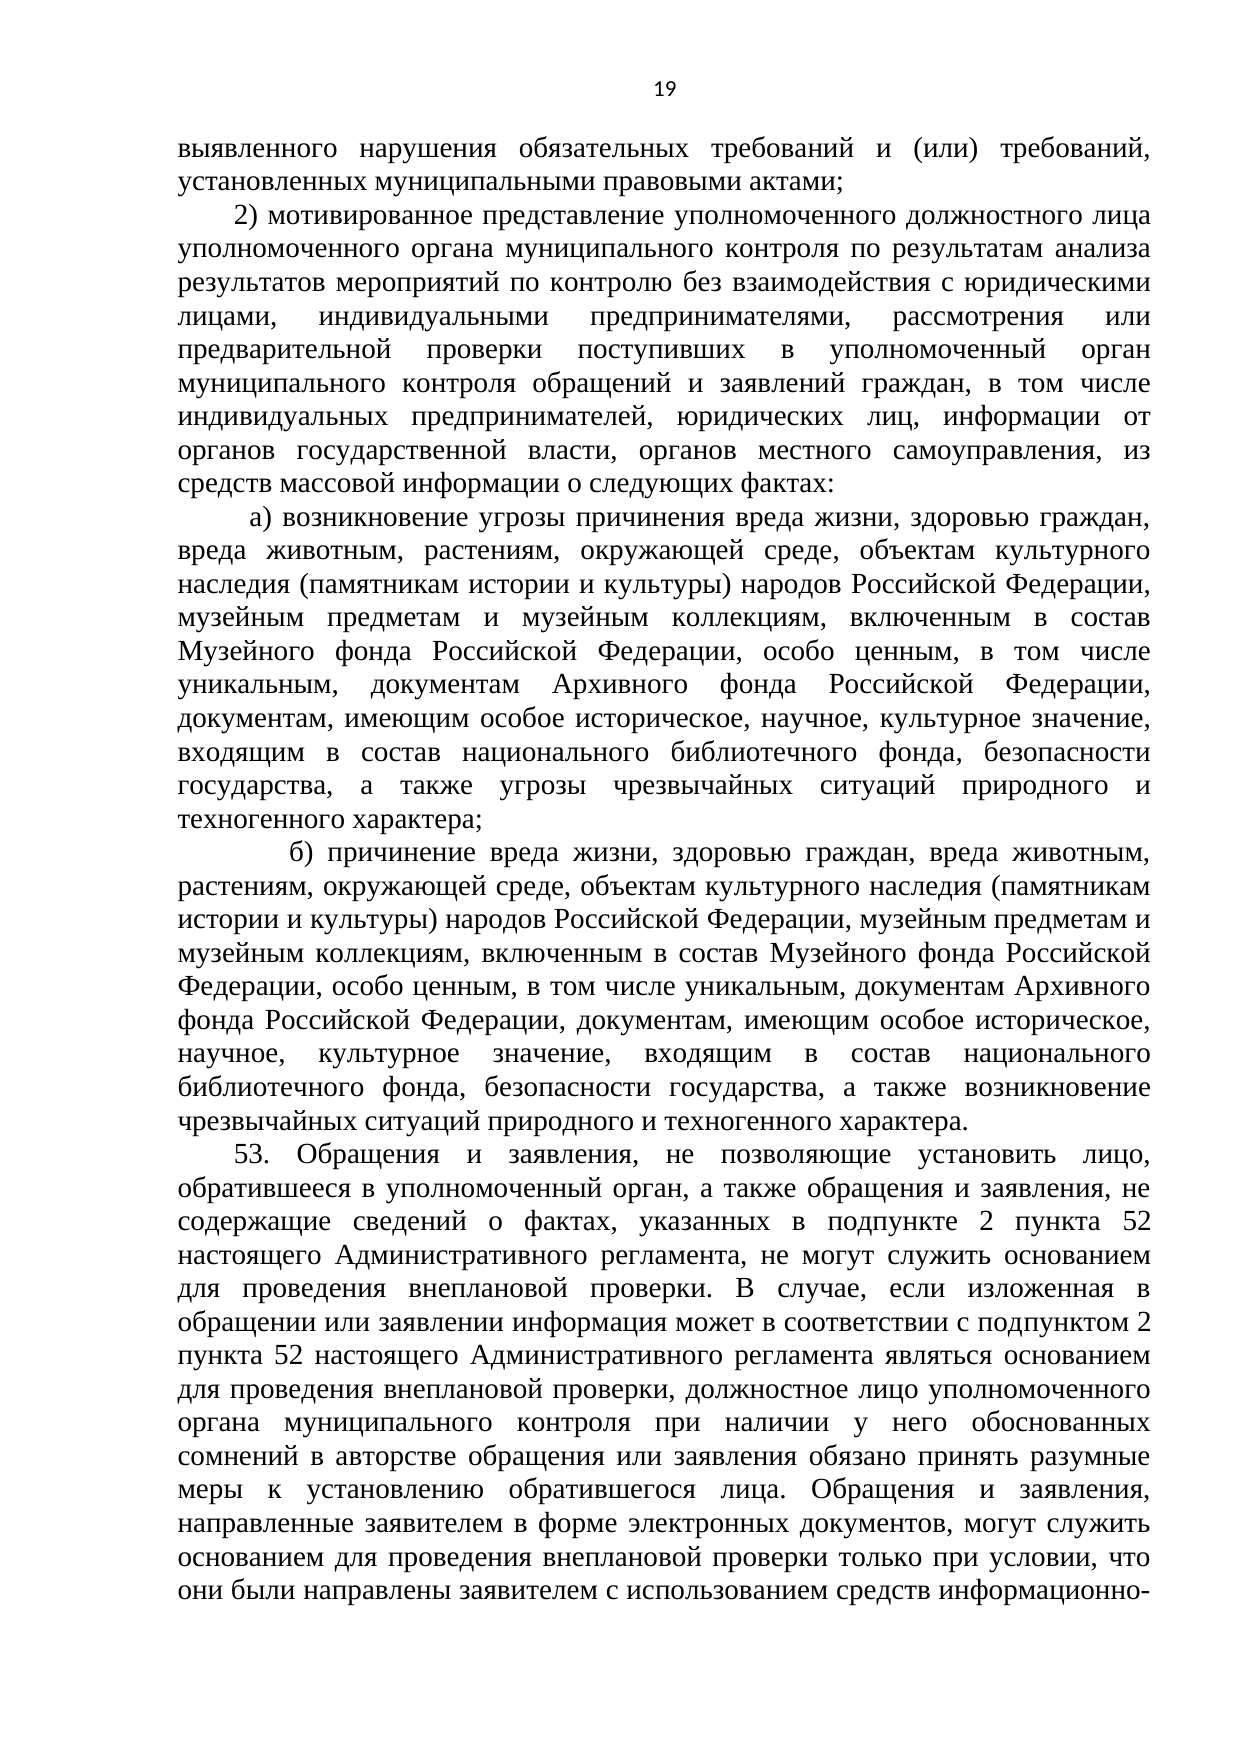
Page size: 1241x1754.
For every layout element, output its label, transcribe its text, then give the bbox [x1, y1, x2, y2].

text 2) мотивированное представление уполномоченного должностного лица уполномоченного органа муниципального контроля по результатам анализа результатов мероприятий по контролю без взаимодействия с юридическими лицами, индивидуальными предпринимателями, рассмотрения или предварительной проверки поступивших в уполномоченный орган муниципального контроля обращений и заявлений граждан, в том числе индивидуальных предпринимателей, юридических лиц, информации от органов государственной власти, органов местного самоуправления, из средств массовой информации о следующих фактах: [177, 197, 1152, 499]
text б) причинение вреда жизни, здоровью граждан, вреда животным, растениям, окружающей среде, объектам культурного наследия (памятникам истории и культуры) народов Российской Федерации, музейным предметам и музейным коллекциям, включенным в состав Музейного фонда Российской Федерации, особо ценным, в том числе уникальным, документам Архивного фонда Российской Федерации, документам, имеющим особое историческое, научное, культурное значение, входящим в состав национального библиотечного фонда, безопасности государства, а также возникновение чрезвычайных ситуаций природного и техногенного характера. [177, 834, 1152, 1136]
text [177, 1136, 1152, 1606]
text а) возникновение угрозы причинения вреда жизни, здоровью граждан, вреда животным, растениям, окружающей среде, объектам культурного наследия (памятникам истории и культуры) народов Российской Федерации, музейным предметам и музейным коллекциям, включенным в состав Музейного фонда Российской Федерации, особо ценным, в том числе уникальным, документам Архивного фонда Российской Федерации, документам, имеющим особое историческое, научное, культурное значение, входящим в состав национального библиотечного фонда, безопасности государства, а также угрозы чрезвычайных ситуаций природного и техногенного характера; [177, 499, 1152, 834]
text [177, 130, 1152, 197]
